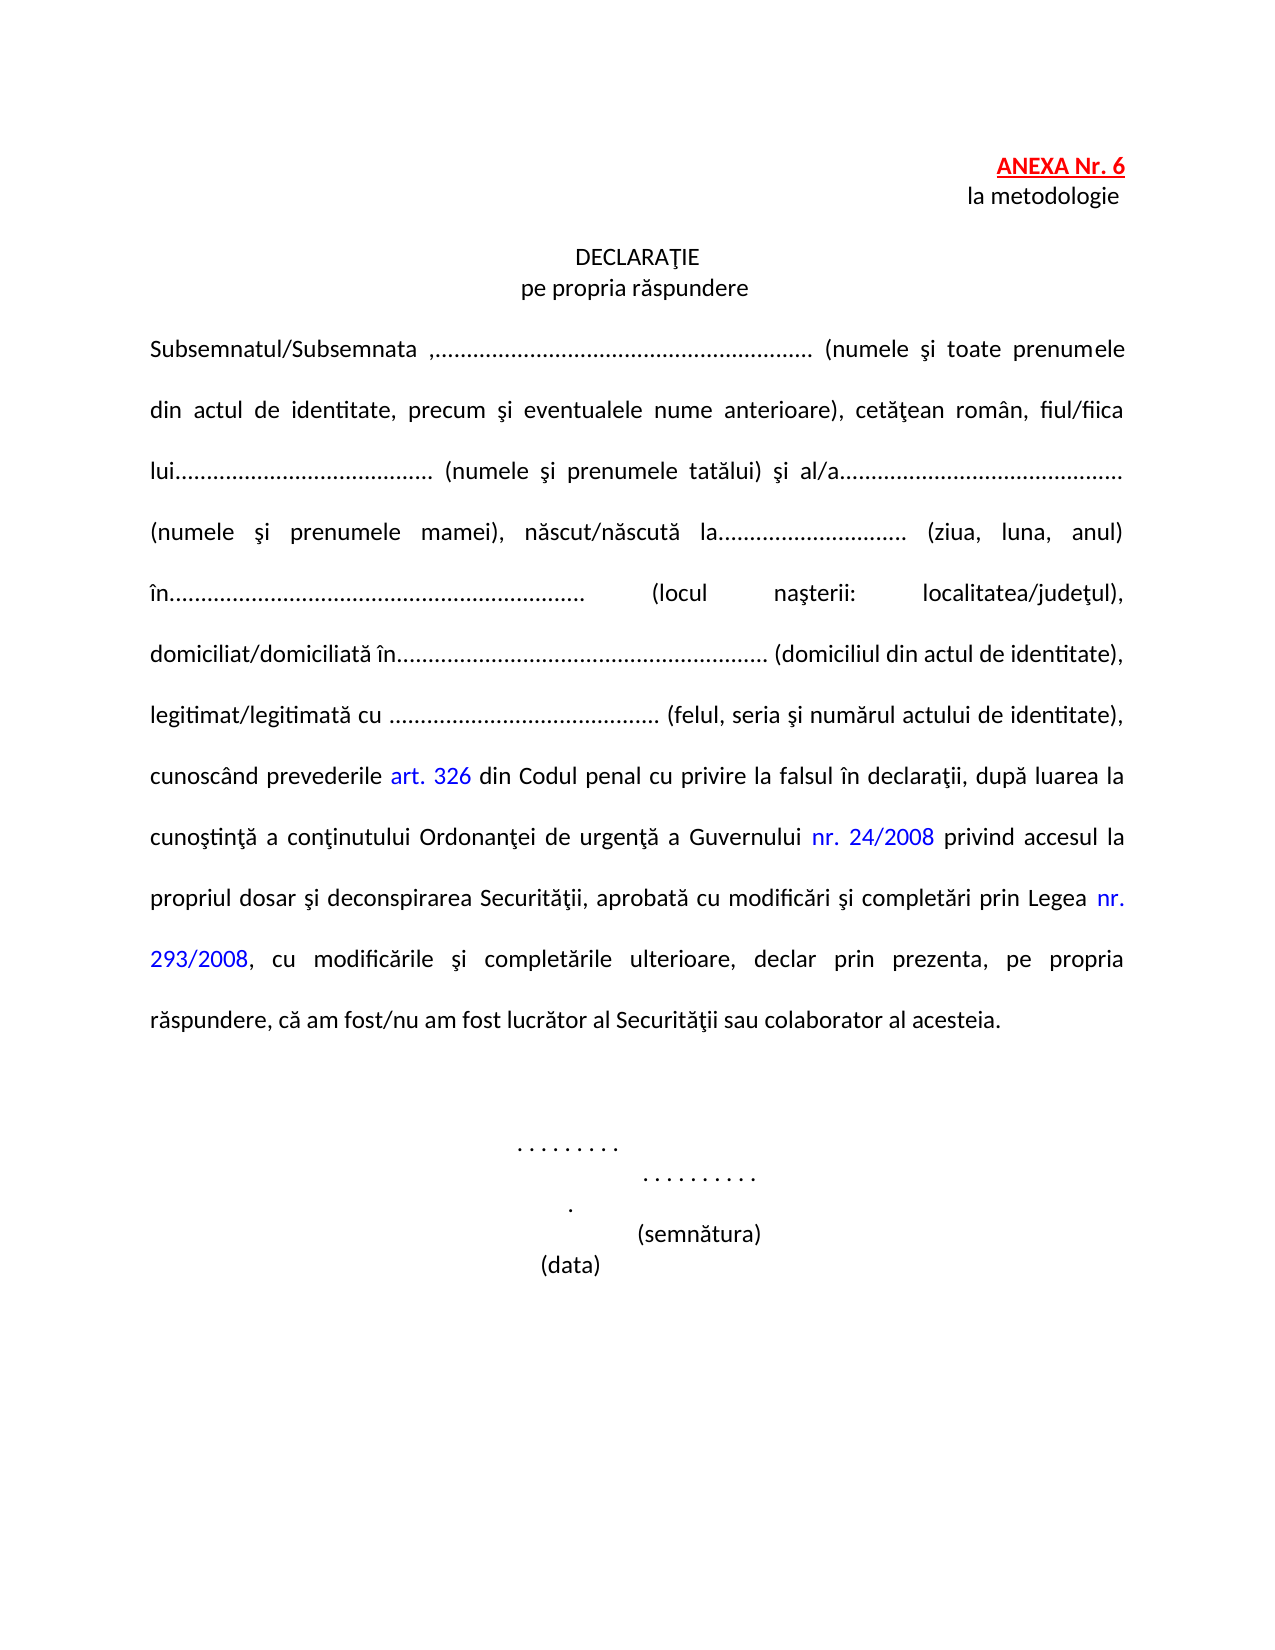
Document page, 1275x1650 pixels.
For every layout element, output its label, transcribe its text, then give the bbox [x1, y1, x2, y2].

table_header . . . . . . . . . . (semnătura) [632, 1127, 766, 1308]
table_header . . . . . . . . . . (data) [509, 1127, 632, 1308]
text ANEXA Nr. 6 la metodologie [150, 150, 1125, 211]
text Subsemnatul/Subsemnata ,............................................................ (numele şi toate prenumele din actul de identitate, precum şi eventualele nume anterioare), cetăţean român, fiul/fiica lui......................................... (numele şi prenumele tatălui) şi al/a............................................. (numele şi prenumele mamei), născut/născută la.............................. (ziua, luna, anul) în.................................................................. (locul naşterii: localitatea/judeţul), domiciliat/domiciliată în........................................................... (domiciliul din actul de identitate), legitimat/legitimată cu ........................................... (felul, seria şi numărul actului de identitate), cunoscând prevederile art. 326 din Codul penal cu privire la falsul în declaraţii, după luarea la cunoştinţă a conţinutului Ordonanţei de urgenţă a Guvernului nr. 24/2008 privind accesul la propriul dosar şi deconspirarea Securităţii, aprobată cu modificări şi completări prin Legea nr. 293/2008, cu modificările şi completările ulterioare, declar prin prezenta, pe propria răspundere, că am fost/nu am fost lucrător al Securităţii sau colaborator al acesteia. [150, 333, 1125, 1035]
text DECLARAŢIE pe propria răspundere [150, 242, 1125, 303]
